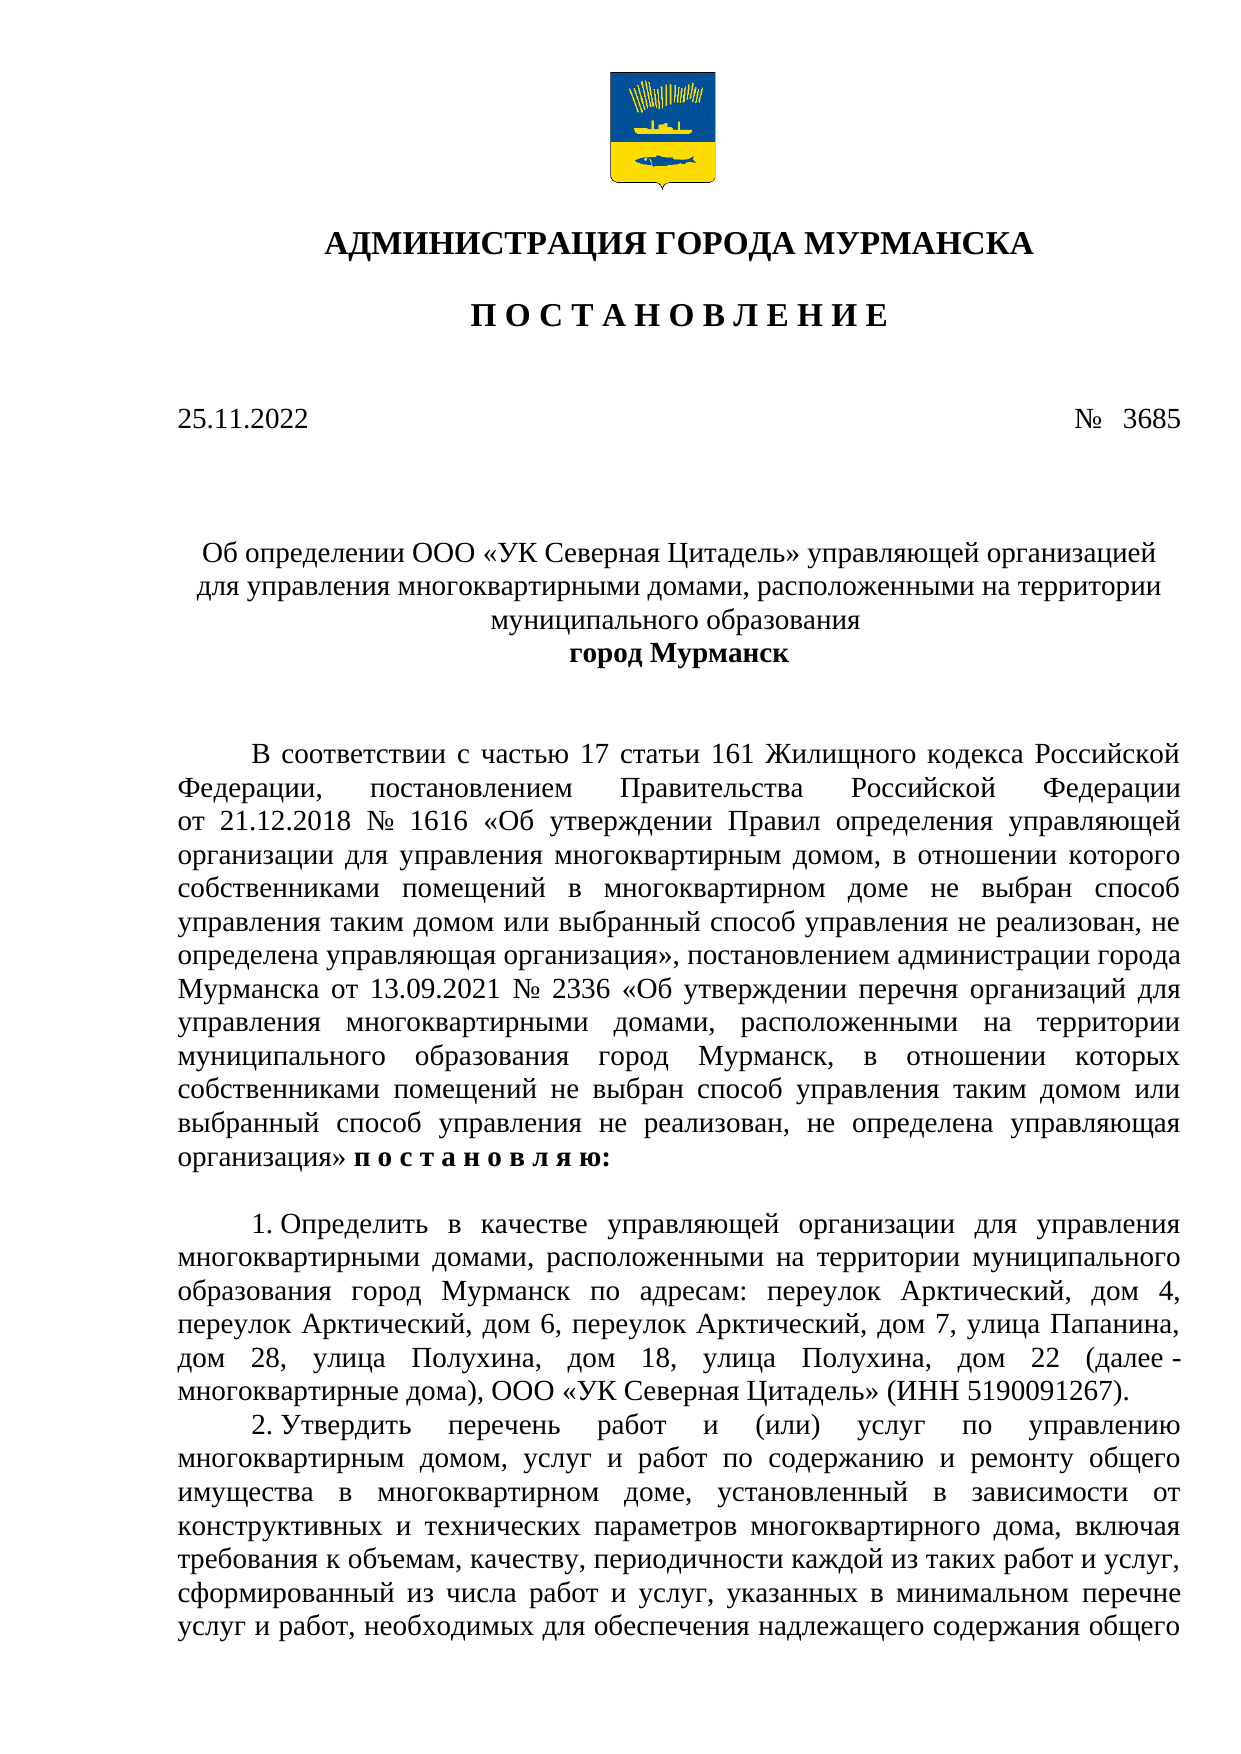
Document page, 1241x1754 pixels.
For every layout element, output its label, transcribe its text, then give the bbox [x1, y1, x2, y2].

text 1. Определить в качестве управляющей организации для управления многоквартирными домами, расположенными на территории муниципального образования город Мурманск по адресам: переулок Арктический, дом 4, переулок Арктический, дом 6, переулок Арктический, дом 7, улица Папанина, дом 28, улица Полухина, дом 18, улица Полухина, дом 22 (далее - многоквартирные дома), ООО «УК Северная Цитадель» (ИНН 5190091267). [177, 1206, 1181, 1407]
picture [610, 72, 716, 190]
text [177, 1407, 1181, 1642]
text В соответствии с частью 17 статьи 161 Жилищного кодекса Российской Федерации, постановлением Правительства Российской Федерации от 21.12.2018 № 1616 «Об утверждении Правил определения управляющей организации для управления многоквартирным домом, в отношении которого собственниками помещений в многоквартирном доме не выбран способ управления таким домом или выбранный способ управления не реализован, не определена управляющая организация», постановлением администрации города Мурманска от 13.09.2021 № 2336 «Об утверждении перечня организаций для управления многоквартирными домами, расположенными на территории муниципального образования город Мурманск, в отношении которых собственниками помещений не выбран способ управления таким домом или выбранный способ управления не реализован, не определена управляющая организация» п о с т а н о в л я ю: [177, 736, 1181, 1172]
text П О С Т А Н О В Л Е Н И Е [177, 295, 1181, 334]
text 25.11.2022 № 3685 [177, 401, 1181, 468]
text АДМИНИСТРАЦИЯ ГОРОДА МУРМАНСКА [177, 223, 1181, 262]
